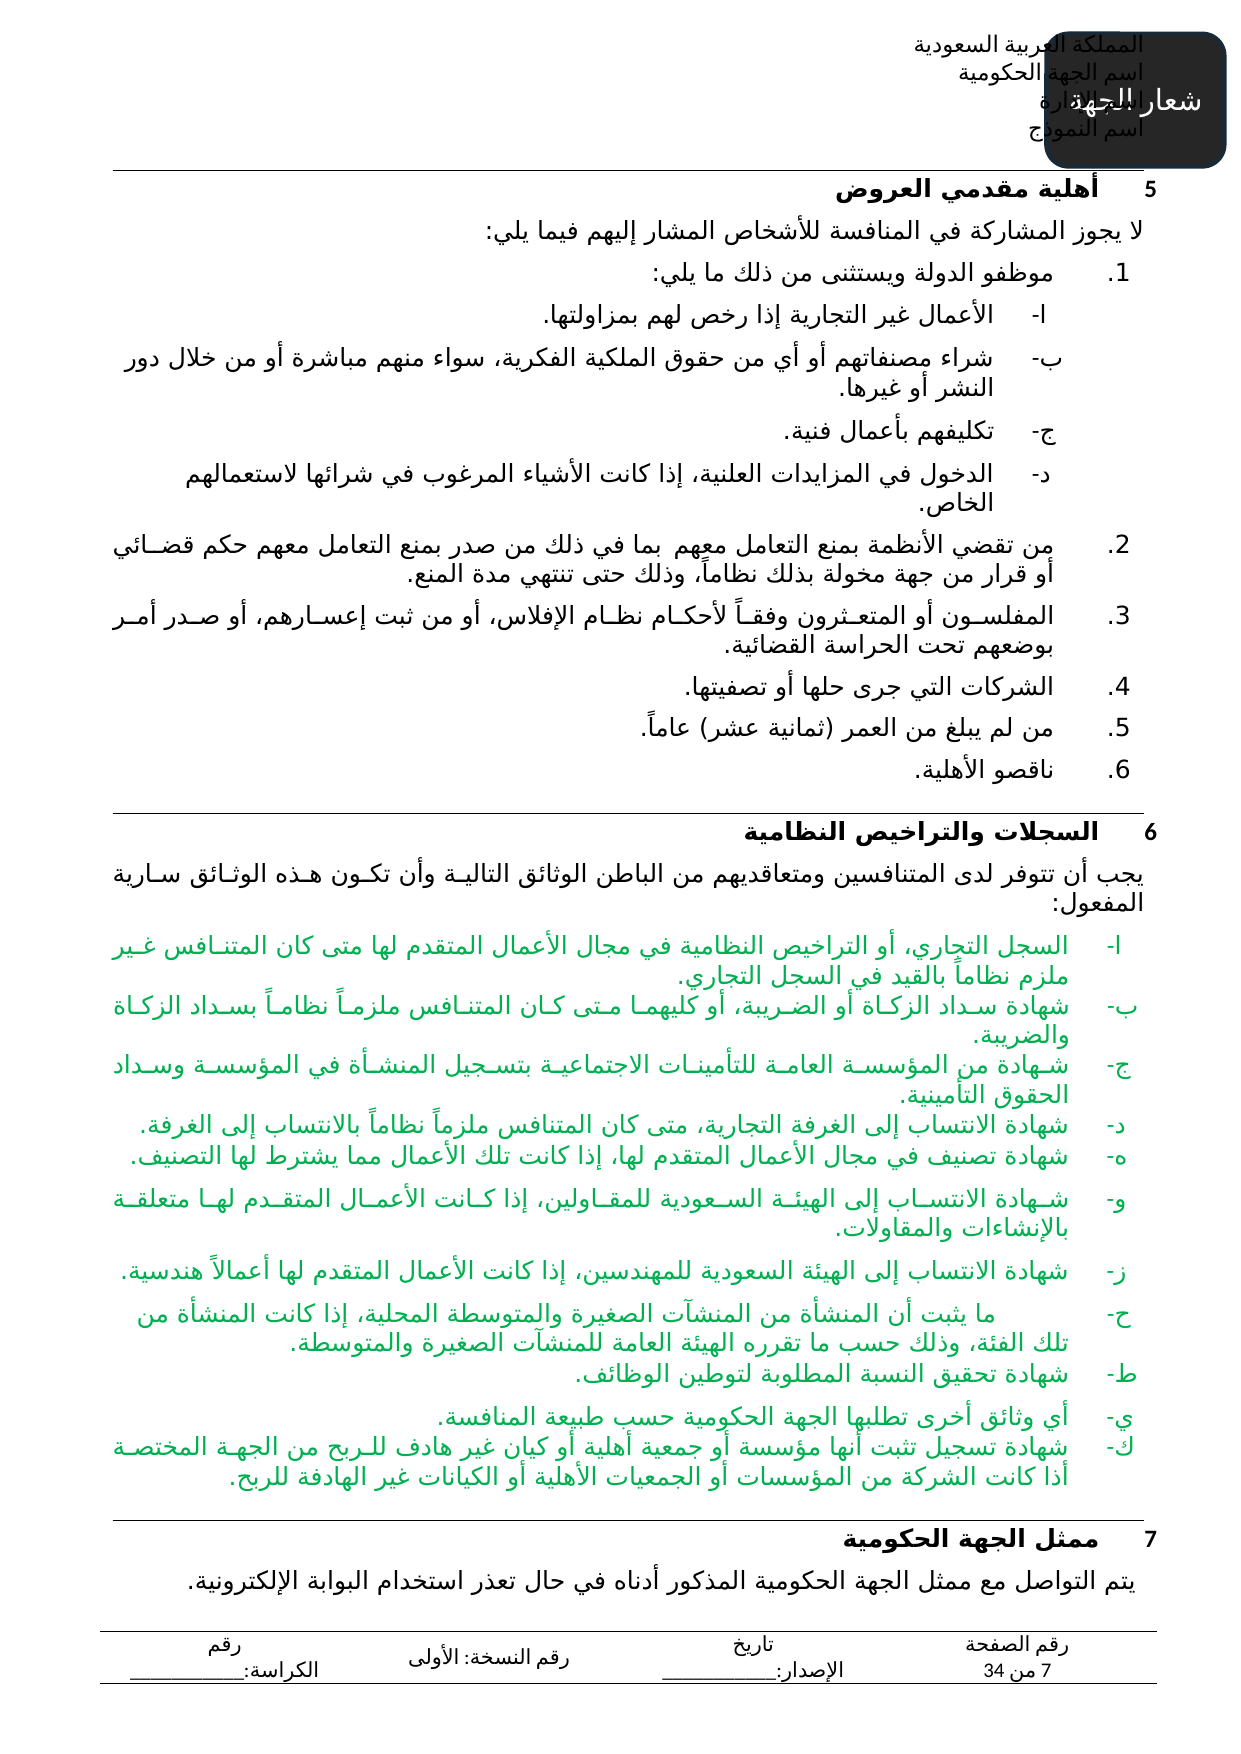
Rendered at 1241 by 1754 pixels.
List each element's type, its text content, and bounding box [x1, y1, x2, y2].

list شراء مصنفاتهم أو أي من حقوق الملكية الفكرية، سواء منهم مباشرة أو من خلال دور النشر أو غيرها. [112, 343, 1032, 402]
list الأعمال غير التجارية إذا رخص لهم بمزاولتها. [112, 299, 1032, 330]
subtitle أهلية مقدمي العروض [112, 171, 1144, 204]
list ما يثبت أن المنشأة من المنشآت الصغيرة والمتوسطة المحلية، إذا كانت المنشأة من تلك الفئة، وذلك حسب ما تقرره الهيئة العامة للمنشآت الصغيرة والمتوسطة. [112, 1298, 1107, 1358]
list شهادة تحقيق النسبة المطلوبة لتوطين الوظائف. [112, 1358, 1107, 1388]
list السجل التجاري، أو التراخيص النظامية في مجال الأعمال المتقدم لها متى كان المتنافس غير ملزم نظاماً بالقيد في السجل التجاري. [112, 930, 1107, 990]
list شهادة من المؤسسة العامة للتأمينات الاجتماعية بتسجيل المنشأة في المؤسسة وسداد الحقوق التأمينية. [112, 1050, 1107, 1109]
list من لم يبلغ من العمر (ثمانية عشر) عاماً. [112, 713, 1107, 742]
list شهادة الانتساب إلى الغرفة التجارية، متى كان المتنافس ملزماً نظاماً بالانتساب إلى الغرفة. [112, 1109, 1107, 1140]
text يجب أن تتوفر لدى المتنافسين ومتعاقديهم من الباطن الوثائق التالية وأن تكون هذه الوثائق سارية المفعول: [112, 859, 1144, 918]
list المفلسون أو المتعثرون وفقاً لأحكام نظام الإفلاس، أو من ثبت إعسارهم، أو صدر أمر بوضعهم تحت الحراسة القضائية. [112, 601, 1107, 659]
text لا يجوز المشاركة في المنافسة للأشخاص المشار إليهم فيما يلي: [112, 216, 1144, 245]
list شهادة سداد الزكاة أو الضريبة، أو كليهما متى كان المتنافس ملزماً نظاماً بسداد الزكاة والضريبة. [112, 990, 1107, 1050]
list تكليفهم بأعمال فنية. [112, 415, 1032, 445]
subtitle ممثل الجهة الحكومية [112, 1521, 1144, 1554]
list أي وثائق أخرى تطلبها الجهة الحكومية حسب طبيعة المنافسة. [112, 1401, 1107, 1431]
text يتم التواصل مع ممثل الجهة الحكومية المذكور أدناه في حال تعذر استخدام البوابة الإلكترونية. [112, 1566, 1144, 1596]
list شهادة الانتساب إلى الهيئة السعودية للمقاولين، إذا كانت الأعمال المتقدم لها متعلقة بالإنشاءات والمقاولات. [112, 1183, 1107, 1243]
list موظفو الدولة ويستثنى من ذلك ما يلي: [112, 258, 1107, 287]
list شهادة تصنيف في مجال الأعمال المتقدم لها، إذا كانت تلك الأعمال مما يشترط لها التصنيف. [112, 1140, 1107, 1170]
list شهادة الانتساب إلى الهيئة السعودية للمهندسين، إذا كانت الأعمال المتقدم لها أعمالاً هندسية. [112, 1255, 1107, 1286]
list من تقضي الأنظمة بمنع التعامل معهم بما في ذلك من صدر بمنع التعامل معهم حكم قضائي أو قرار من جهة مخولة بذلك نظاماً، وذلك حتى تنتهي مدة المنع. [112, 530, 1107, 588]
subtitle السجلات والتراخيص النظامية [112, 814, 1144, 847]
list الشركات التي جرى حلها أو تصفيتها. [112, 672, 1107, 701]
list شهادة تسجيل تثبت أنها مؤسسة أو جمعية أهلية أو كيان غير هادف للربح من الجهة المختصة أذا كانت الشركة من المؤسسات أو الجمعيات الأهلية أو الكيانات غير الهادفة للربح. [112, 1431, 1107, 1491]
list ناقصو الأهلية. [112, 755, 1107, 784]
list الدخول في المزايدات العلنية، إذا كانت الأشياء المرغوب في شرائها لاستعمالهم الخاص. [112, 458, 1032, 517]
